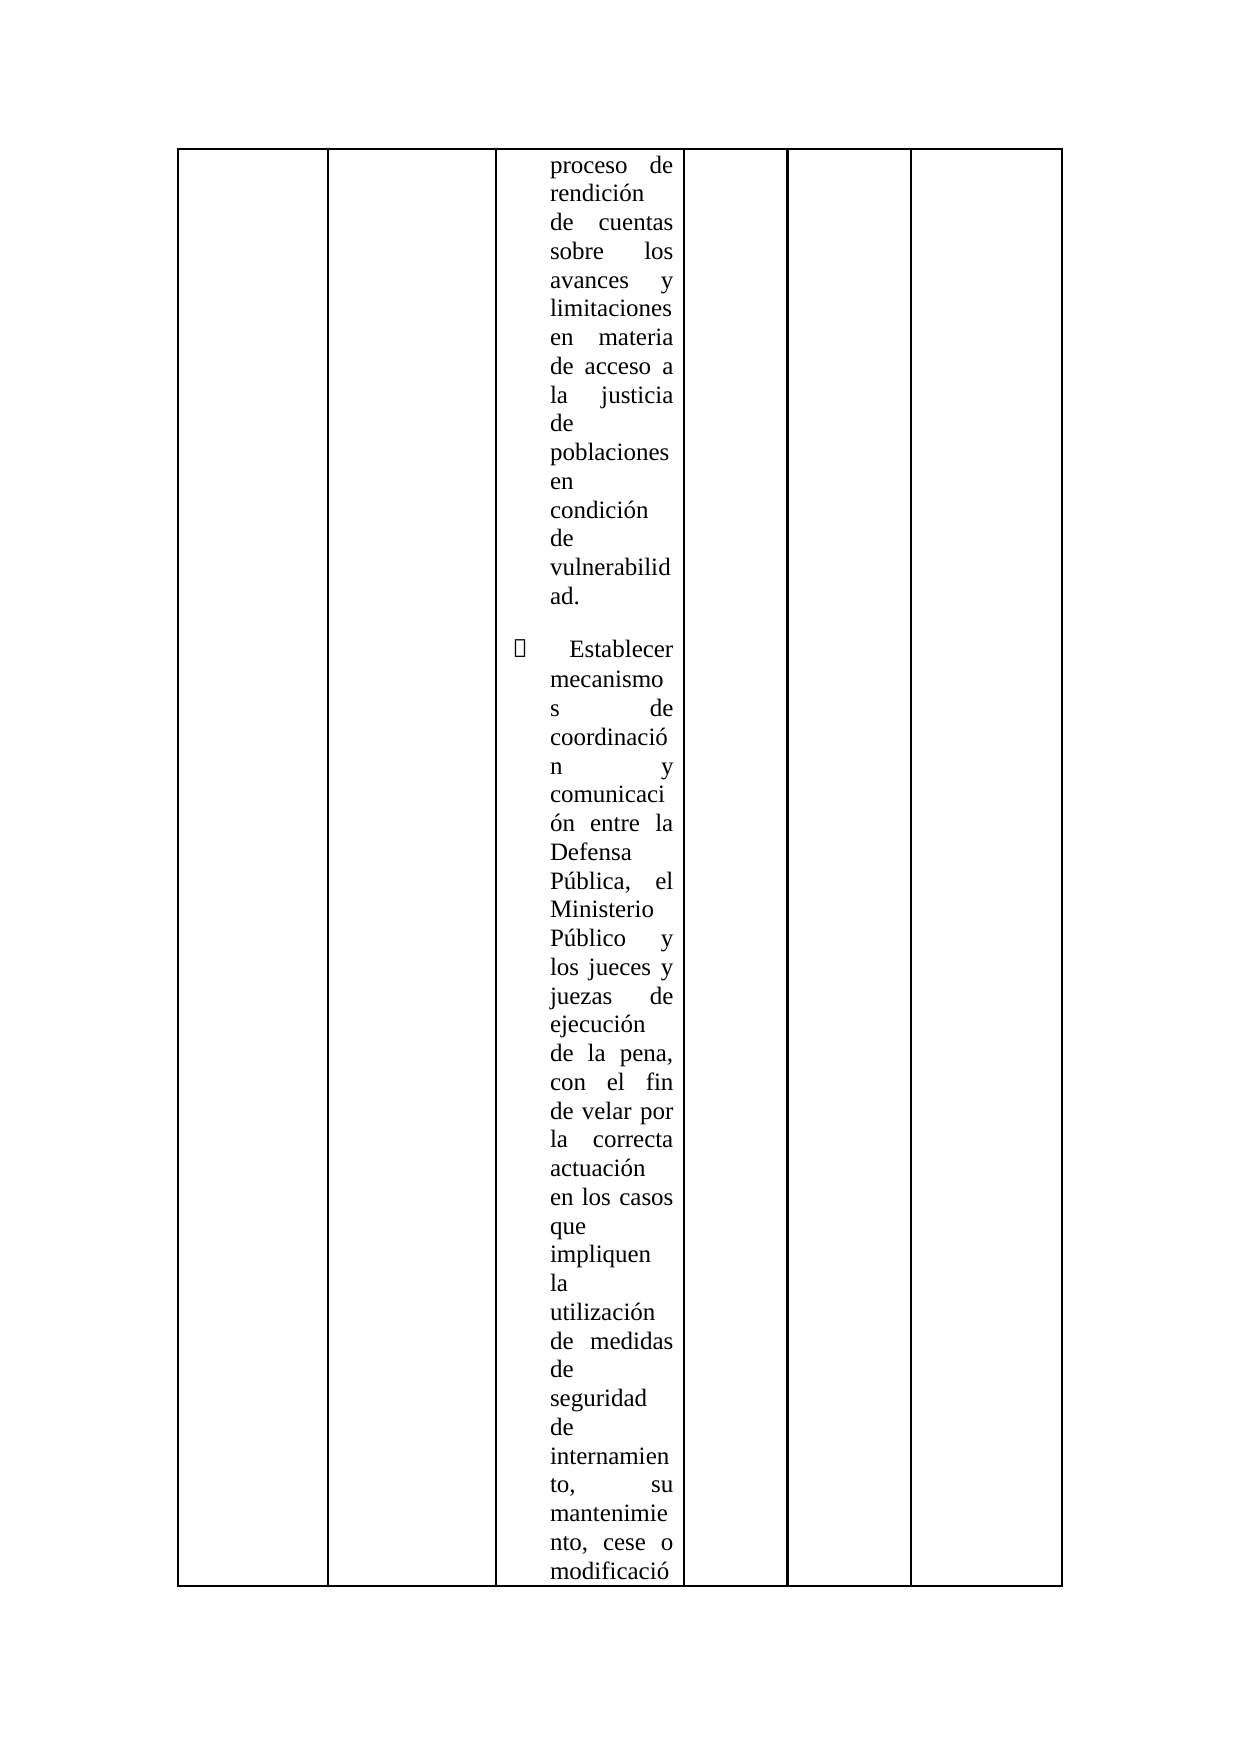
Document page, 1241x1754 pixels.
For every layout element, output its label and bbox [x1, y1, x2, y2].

table_cell [912, 150, 1061, 1584]
table_cell [685, 150, 786, 1584]
table_cell [179, 150, 327, 1584]
table_cell [789, 150, 910, 1584]
table_cell [329, 150, 495, 1584]
table_cell [497, 150, 683, 1584]
